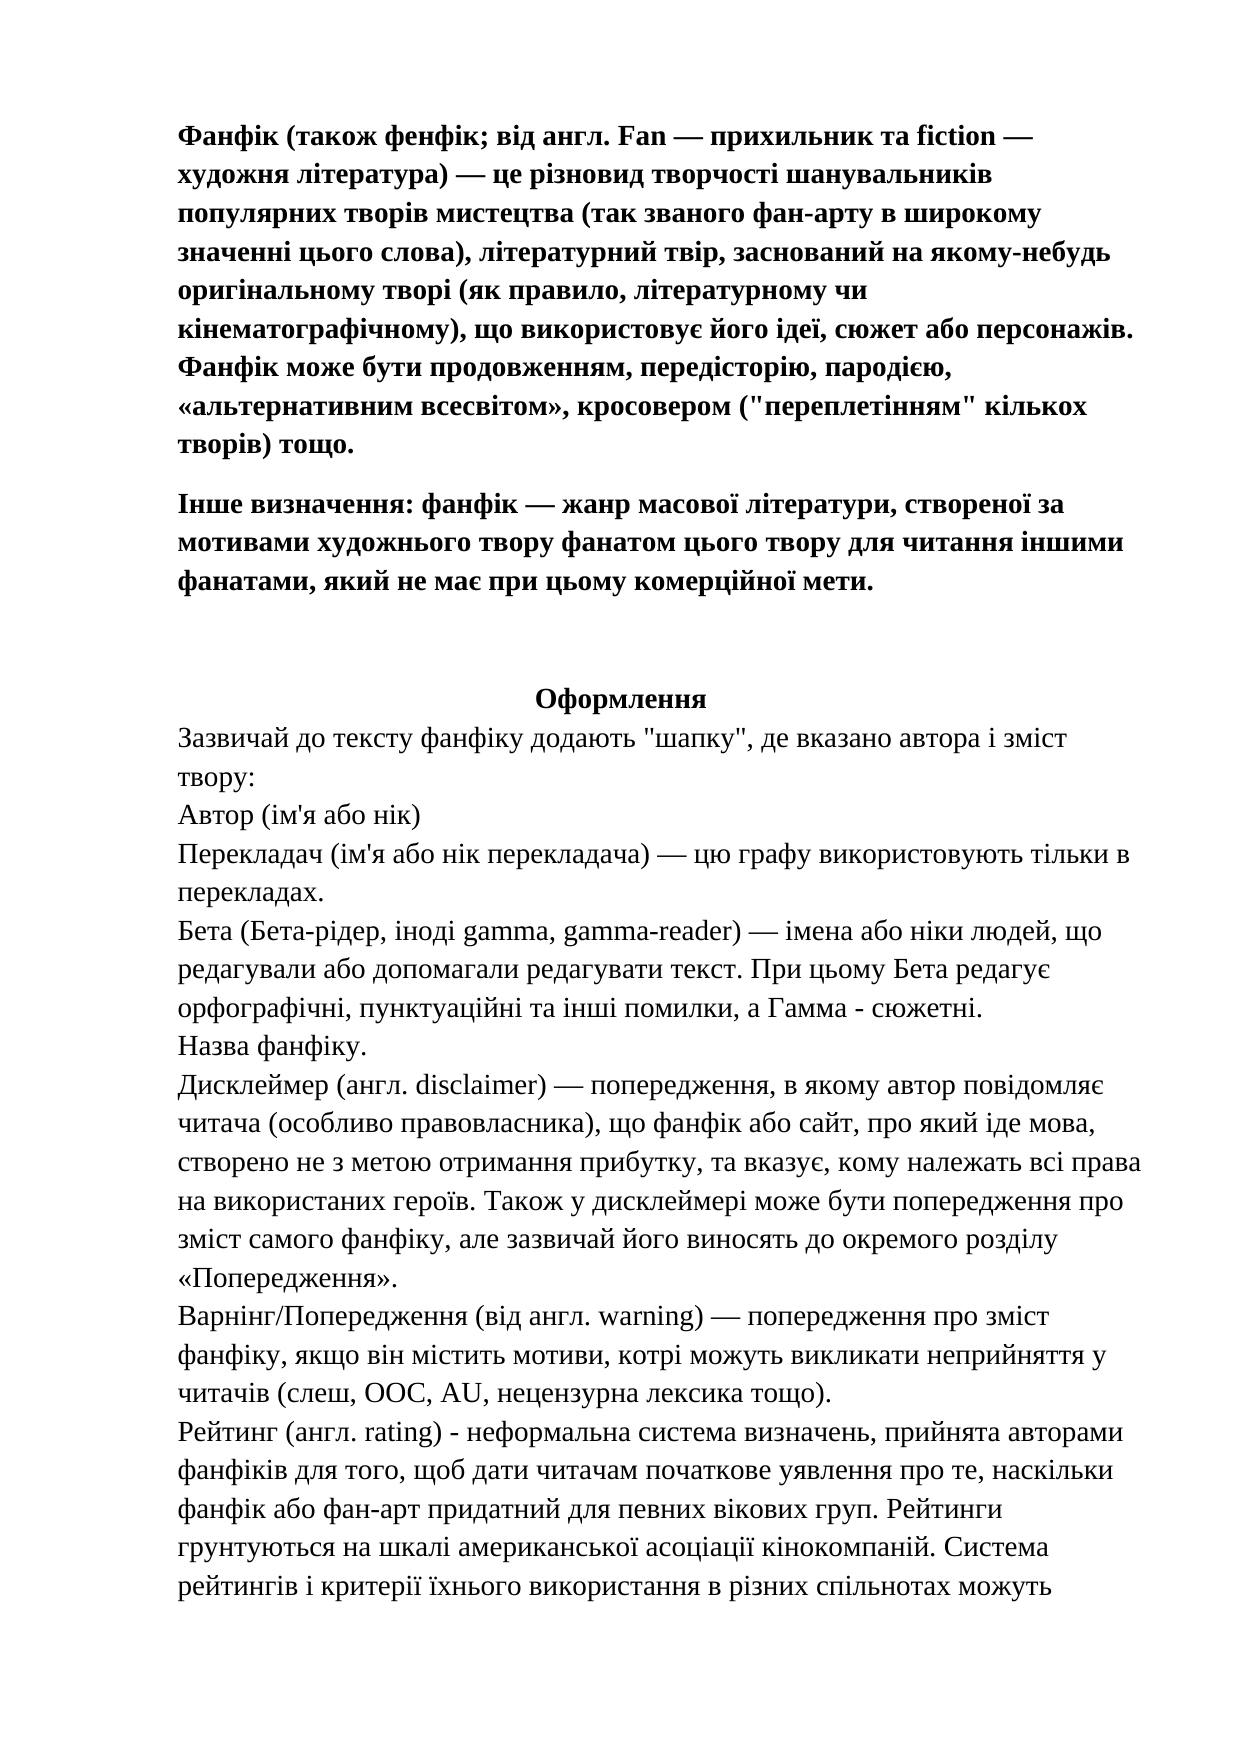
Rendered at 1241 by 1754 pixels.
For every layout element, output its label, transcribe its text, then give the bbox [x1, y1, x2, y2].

text Фанфік (також фенфік; від англ. Fan — прихильник та fiction — художня література) — це різновид творчості шанувальників популярних творів мистецтва (так званого фан-арту в широкому значенні цього слова), літературний твір, заснований на якому-небудь оригінальному творі (як правило, літературному чи кінематографічному), що використовує його ідеї, сюжет або персонажів. Фанфік може бути продовженням, передісторію, пародією, «альтернативним всесвітом», кросовером ("переплетінням" кількох творів) тощо. [177, 118, 1152, 460]
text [177, 682, 1152, 1602]
text Інше визначення: фанфік — жанр масової літератури, створеної за мотивами художнього твору фанатом цього твору для читання іншими фанатами, який не має при цьому комерційної мети. [177, 486, 1152, 596]
